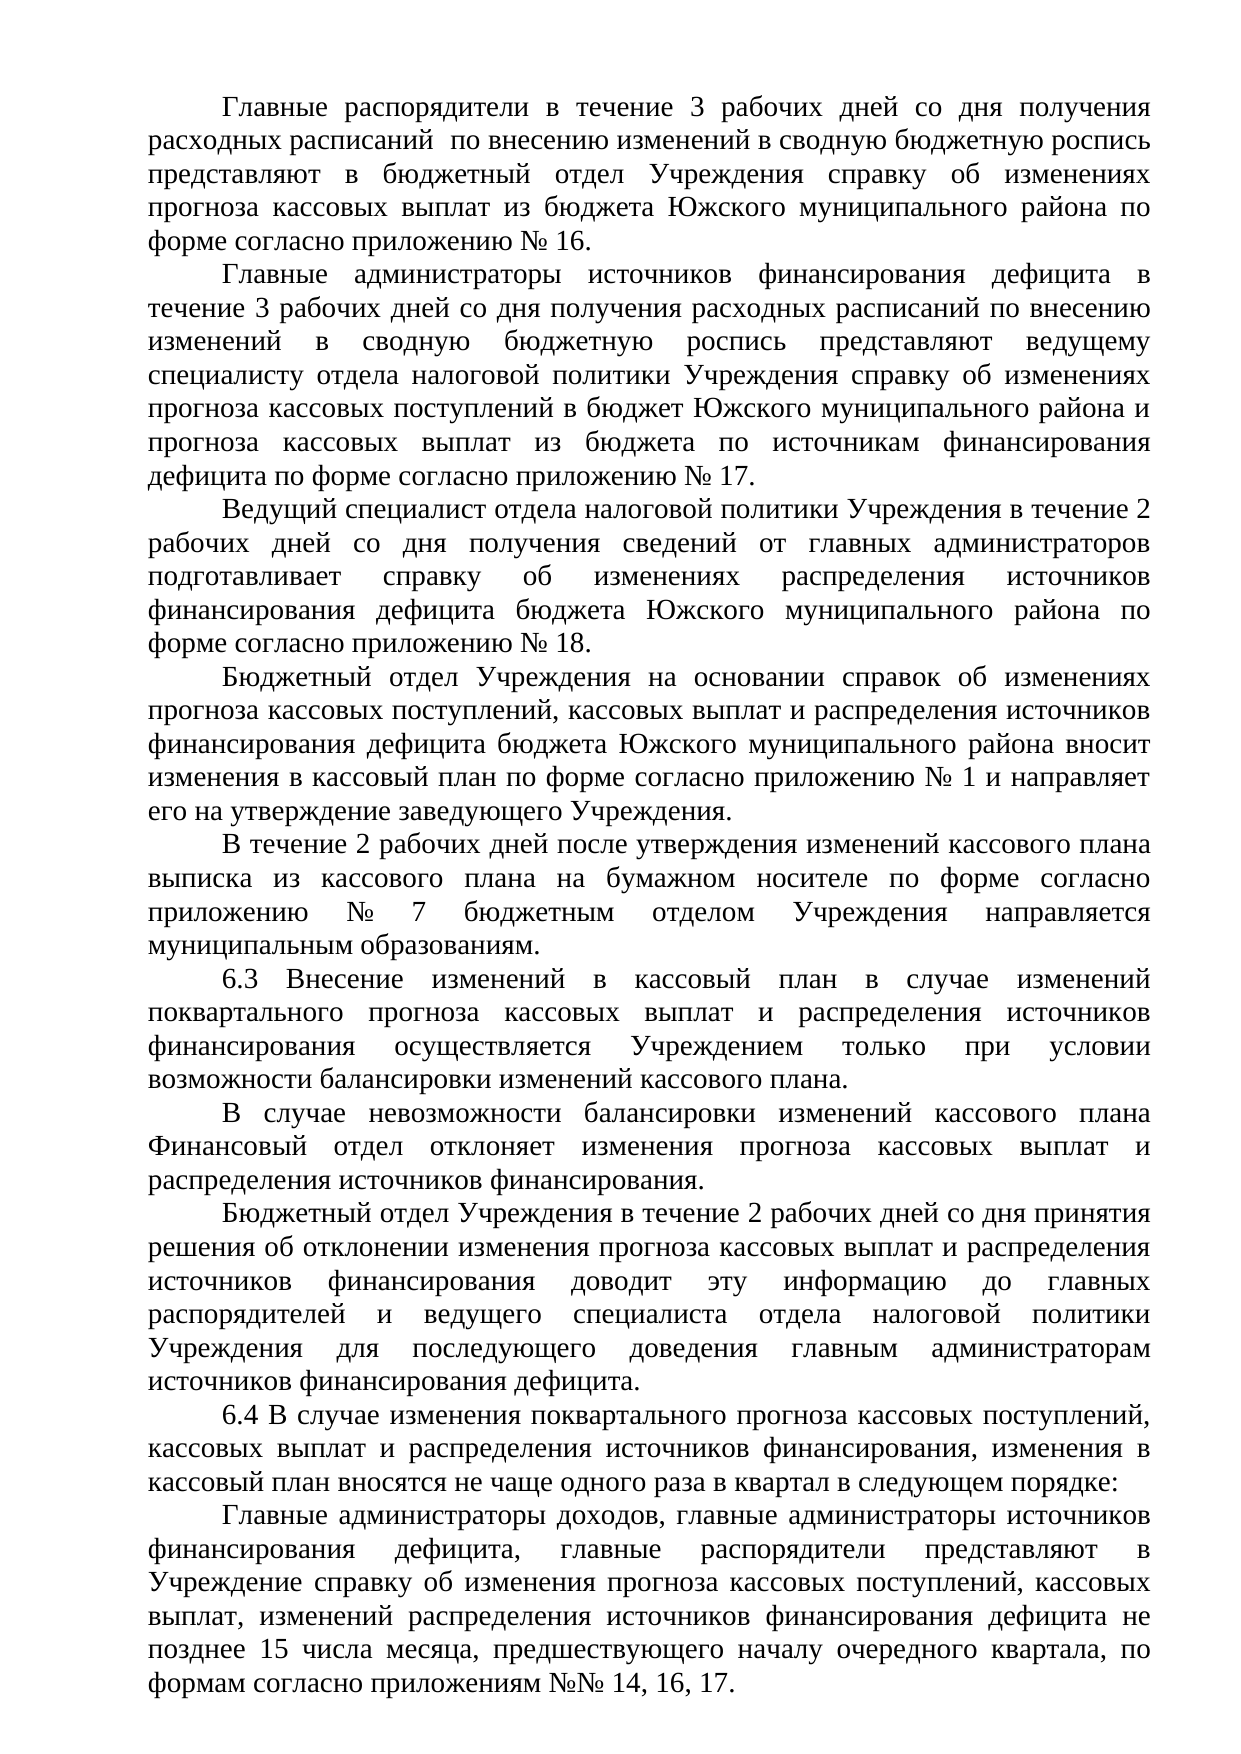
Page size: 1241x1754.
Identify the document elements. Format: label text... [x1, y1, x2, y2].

text Бюджетный отдел Учреждения в течение 2 рабочих дней со дня принятия решения об отклонении изменения прогноза кассовых выплат и распределения источников финансирования доводит эту информацию до главных распорядителей и ведущего специалиста отдела налоговой политики Учреждения для последующего доведения главным администраторам источников финансирования дефицита. [148, 1196, 1152, 1397]
text Главные администраторы источников финансирования дефицита в течение 3 рабочих дней со дня получения расходных расписаний по внесению изменений в сводную бюджетную роспись представляют ведущему специалисту отдела налоговой политики Учреждения справку об изменениях прогноза кассовых поступлений в бюджет Южского муниципального района и прогноза кассовых выплат из бюджета по источникам финансирования дефицита по форме согласно приложению № 17. [148, 256, 1152, 491]
text 6.3 Внесение изменений в кассовый план в случае изменений поквартального прогноза кассовых выплат и распределения источников финансирования осуществляется Учреждением только при условии возможности балансировки изменений кассового плана. [148, 961, 1152, 1095]
text 6.4 В случае изменения поквартального прогноза кассовых поступлений, кассовых выплат и распределения источников финансирования, изменения в кассовый план вносятся не чаще одного раза в квартал в следующем порядке: [148, 1397, 1152, 1497]
text Главные распорядители в течение 3 рабочих дней со дня получения расходных расписаний по внесению изменений в сводную бюджетную роспись представляют в бюджетный отдел Учреждения справку об изменениях прогноза кассовых выплат из бюджета Южского муниципального района по форме согласно приложению № 16. [148, 89, 1152, 256]
text В случае невозможности балансировки изменений кассового плана Финансовый отдел отклоняет изменения прогноза кассовых выплат и распределения источников финансирования. [148, 1095, 1152, 1196]
text Главные администраторы доходов, главные администраторы источников финансирования дефицита, главные распорядители представляют в Учреждение справку об изменения прогноза кассовых поступлений, кассовых выплат, изменений распределения источников финансирования дефицита не позднее 15 числа месяца, предшествующего началу очередного квартала, по формам согласно приложениям №№ 14, 16, 17. [148, 1497, 1152, 1699]
text Ведущий специалист отдела налоговой политики Учреждения в течение 2 рабочих дней со дня получения сведений от главных администраторов подготавливает справку об изменениях распределения источников финансирования дефицита бюджета Южского муниципального района по форме согласно приложению № 18. [148, 491, 1152, 659]
text В течение 2 рабочих дней после утверждения изменений кассового плана выписка из кассового плана на бумажном носителе по форме согласно приложению № 7 бюджетным отделом Учреждения направляется муниципальным образованиям. [148, 827, 1152, 961]
text Бюджетный отдел Учреждения на основании справок об изменениях прогноза кассовых поступлений, кассовых выплат и распределения источников финансирования дефицита бюджета Южского муниципального района вносит изменения в кассовый план по форме согласно приложению № 1 и направляет его на утверждение заведующего Учреждения. [148, 659, 1152, 827]
